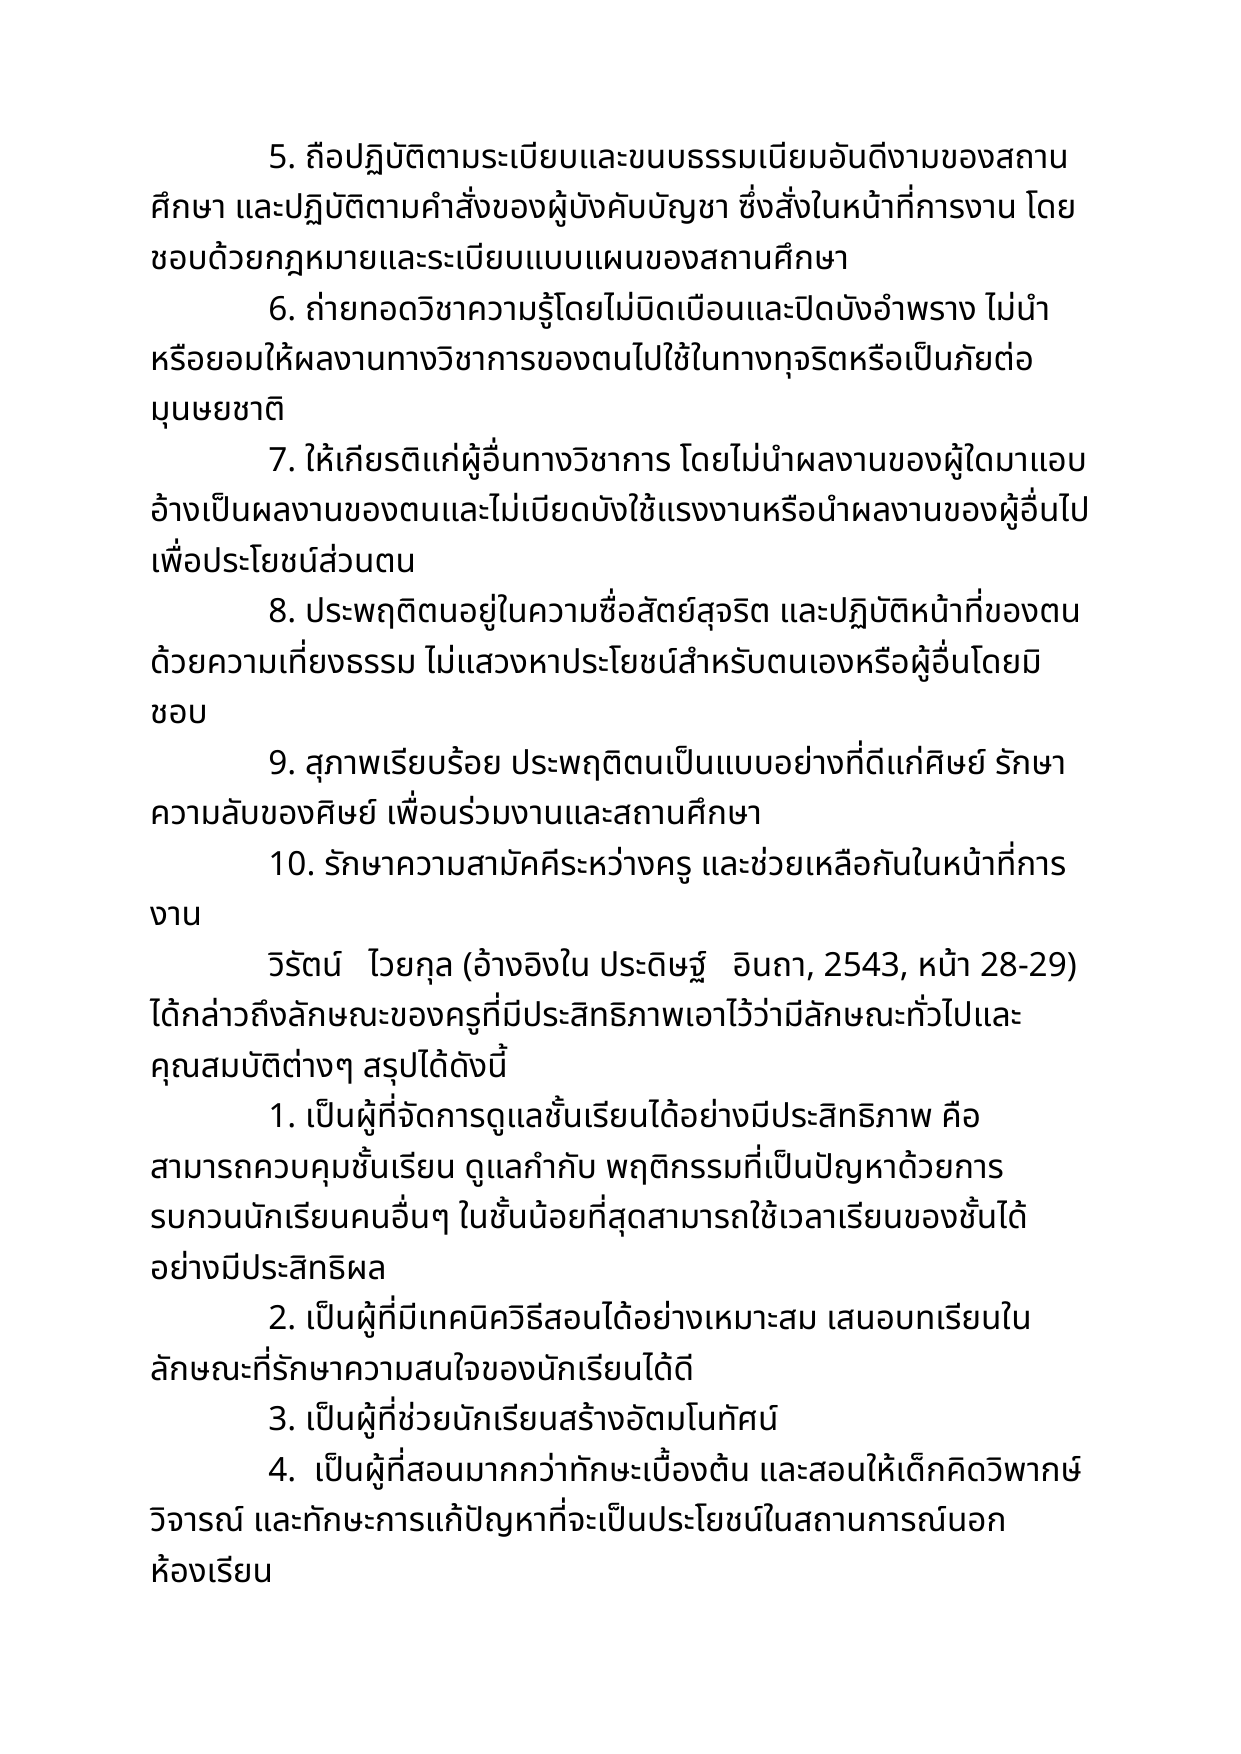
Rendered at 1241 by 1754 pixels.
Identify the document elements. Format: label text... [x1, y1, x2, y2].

text 7. ให้เกียรติแก่ผู้อื่นทางวิชาการ โดยไม่นำผลงานของผู้ใดมาแอบอ้างเป็นผลงานของตนและไม่เบียดบังใช้แรงงานหรือนำผลงานของผู้อื่นไปเพื่อประโยชน์ส่วนตน [150, 436, 1090, 587]
text 4. เป็นผู้ที่สอนมากกว่าทักษะเบื้องต้น และสอนให้เด็กคิดวิพากษ์วิจารณ์ และทักษะการแก้ปัญหาที่จะเป็นประโยชน์ในสถานการณ์นอกห้องเรียน [150, 1446, 1090, 1597]
text 8. ประพฤติตนอยู่ในความซื่อสัตย์สุจริต และปฏิบัติหน้าที่ของตนด้วยความเที่ยงธรรม ไม่แสวงหาประโยชน์สำหรับตนเองหรือผู้อื่นโดยมิชอบ [150, 587, 1090, 739]
text 1. เป็นผู้ที่จัดการดูแลชั้นเรียนได้อย่างมีประสิทธิภาพ คือ สามารถควบคุมชั้นเรียน ดูแลกำกับ พฤติกรรมที่เป็นปัญหาด้วยการรบกวนนักเรียนคนอื่นๆ ในชั้นน้อยที่สุดสามารถใช้เวลาเรียนของชั้นได้อย่างมีประสิทธิผล [150, 1092, 1090, 1294]
text 2. เป็นผู้ที่มีเทคนิควิธีสอนได้อย่างเหมาะสม เสนอบทเรียนในลักษณะที่รักษาความสนใจของนักเรียนได้ดี [150, 1294, 1090, 1395]
text 5. ถือปฏิบัติตามระเบียบและขนบธรรมเนียมอันดีงามของสถานศึกษา และปฏิบัติตามคำสั่งของผู้บังคับบัญชา ซึ่งสั่งในหน้าที่การงาน โดยชอบด้วยกฎหมายและระเบียบแบบแผนของสถานศึกษา [150, 133, 1090, 284]
text 3. เป็นผู้ที่ช่วยนักเรียนสร้างอัตมโนทัศน์ [150, 1395, 1090, 1446]
text 6. ถ่ายทอดวิชาความรู้โดยไม่บิดเบือนและปิดบังอำพราง ไม่นำหรือยอมให้ผลงานทางวิชาการของตนไปใช้ในทางทุจริตหรือเป็นภัยต่อมุนษยชาติ [150, 284, 1090, 436]
text 9. สุภาพเรียบร้อย ประพฤติตนเป็นแบบอย่างที่ดีแก่ศิษย์ รักษาความลับของศิษย์ เพื่อนร่วมงานและสถานศึกษา [150, 739, 1090, 840]
text วิรัตน์ ไวยกุล (อ้างอิงใน ประดิษฐ์ อินถา, 2543, หน้า 28-29) ได้กล่าวถึงลักษณะของครูที่มีประสิทธิภาพเอาไว้ว่ามีลักษณะทั่วไปและคุณสมบัติต่างๆ สรุปได้ดังนี้ [150, 941, 1090, 1092]
text 10. รักษาความสามัคคีระหว่างครู และช่วยเหลือกันในหน้าที่การงาน [150, 840, 1090, 941]
